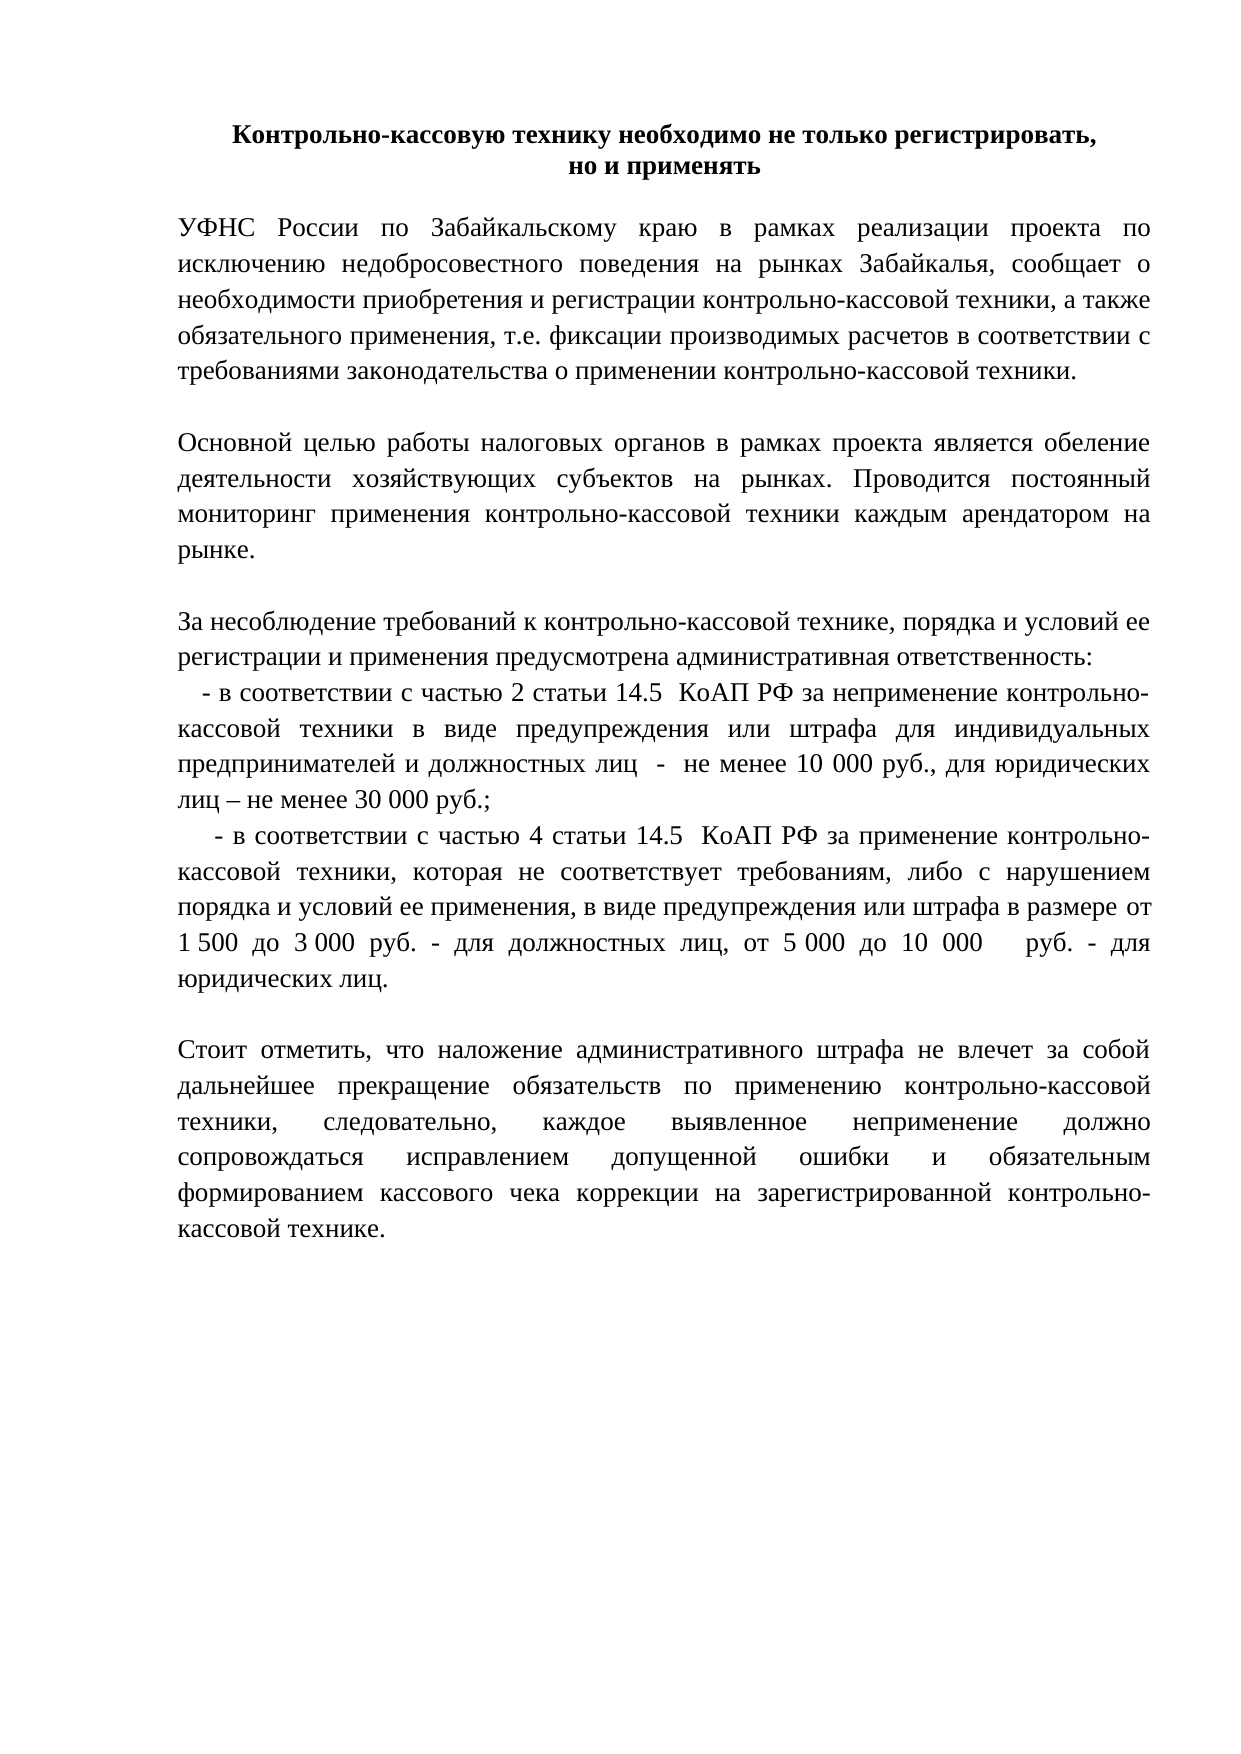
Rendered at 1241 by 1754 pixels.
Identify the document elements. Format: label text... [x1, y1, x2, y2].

text Основной целью работы налоговых органов в рамках проекта является обеление деятельности хозяйствующих субъектов на рынках. Проводится постоянный мониторинг применения контрольно-кассовой техники каждым арендатором на рынке. [177, 426, 1152, 564]
text но и применять [177, 149, 1152, 180]
text - в соответствии с частью 2 статьи 14.5 КоАП РФ за неприменение контрольно-кассовой техники в виде предупреждения или штрафа для индивидуальных предпринимателей и должностных лиц - не менее 10 000 руб., для юридических лиц – не менее 30 000 руб.; [177, 676, 1152, 814]
text УФНС России по Забайкальскому краю в рамках реализации проекта по исключению недобросовестного поведения на рынках Забайкалья, сообщает о необходимости приобретения и регистрации контрольно-кассовой техники, а также обязательного применения, т.е. фиксации производимых расчетов в соответствии с требованиями законодательства о применении контрольно-кассовой техники. [177, 212, 1152, 386]
text Контрольно-кассовую технику необходимо не только регистрировать, [177, 118, 1152, 149]
text За несоблюдение требований к контрольно-кассовой технике, порядка и условий ее регистрации и применения предусмотрена административная ответственность: [177, 604, 1152, 671]
text - в соответствии с частью 4 статьи 14.5 КоАП РФ за применение контрольно-кассовой техники, которая не соответствует требованиям, либо с нарушением порядка и условий ее применения, в виде предупреждения или штрафа в размере от 1 500 до 3 000 руб. - для должностных лиц, от 5 000 до 10 000 руб. - для юридических лиц. [177, 819, 1152, 993]
text Стоит отметить, что наложение административного штрафа не влечет за собой дальнейшее прекращение обязательств по применению контрольно-кассовой техники, следовательно, каждое выявленное неприменение должно сопровождаться исправлением допущенной ошибки и обязательным формированием кассового чека коррекции на зарегистрированной контрольно-кассовой технике. [177, 1033, 1152, 1243]
